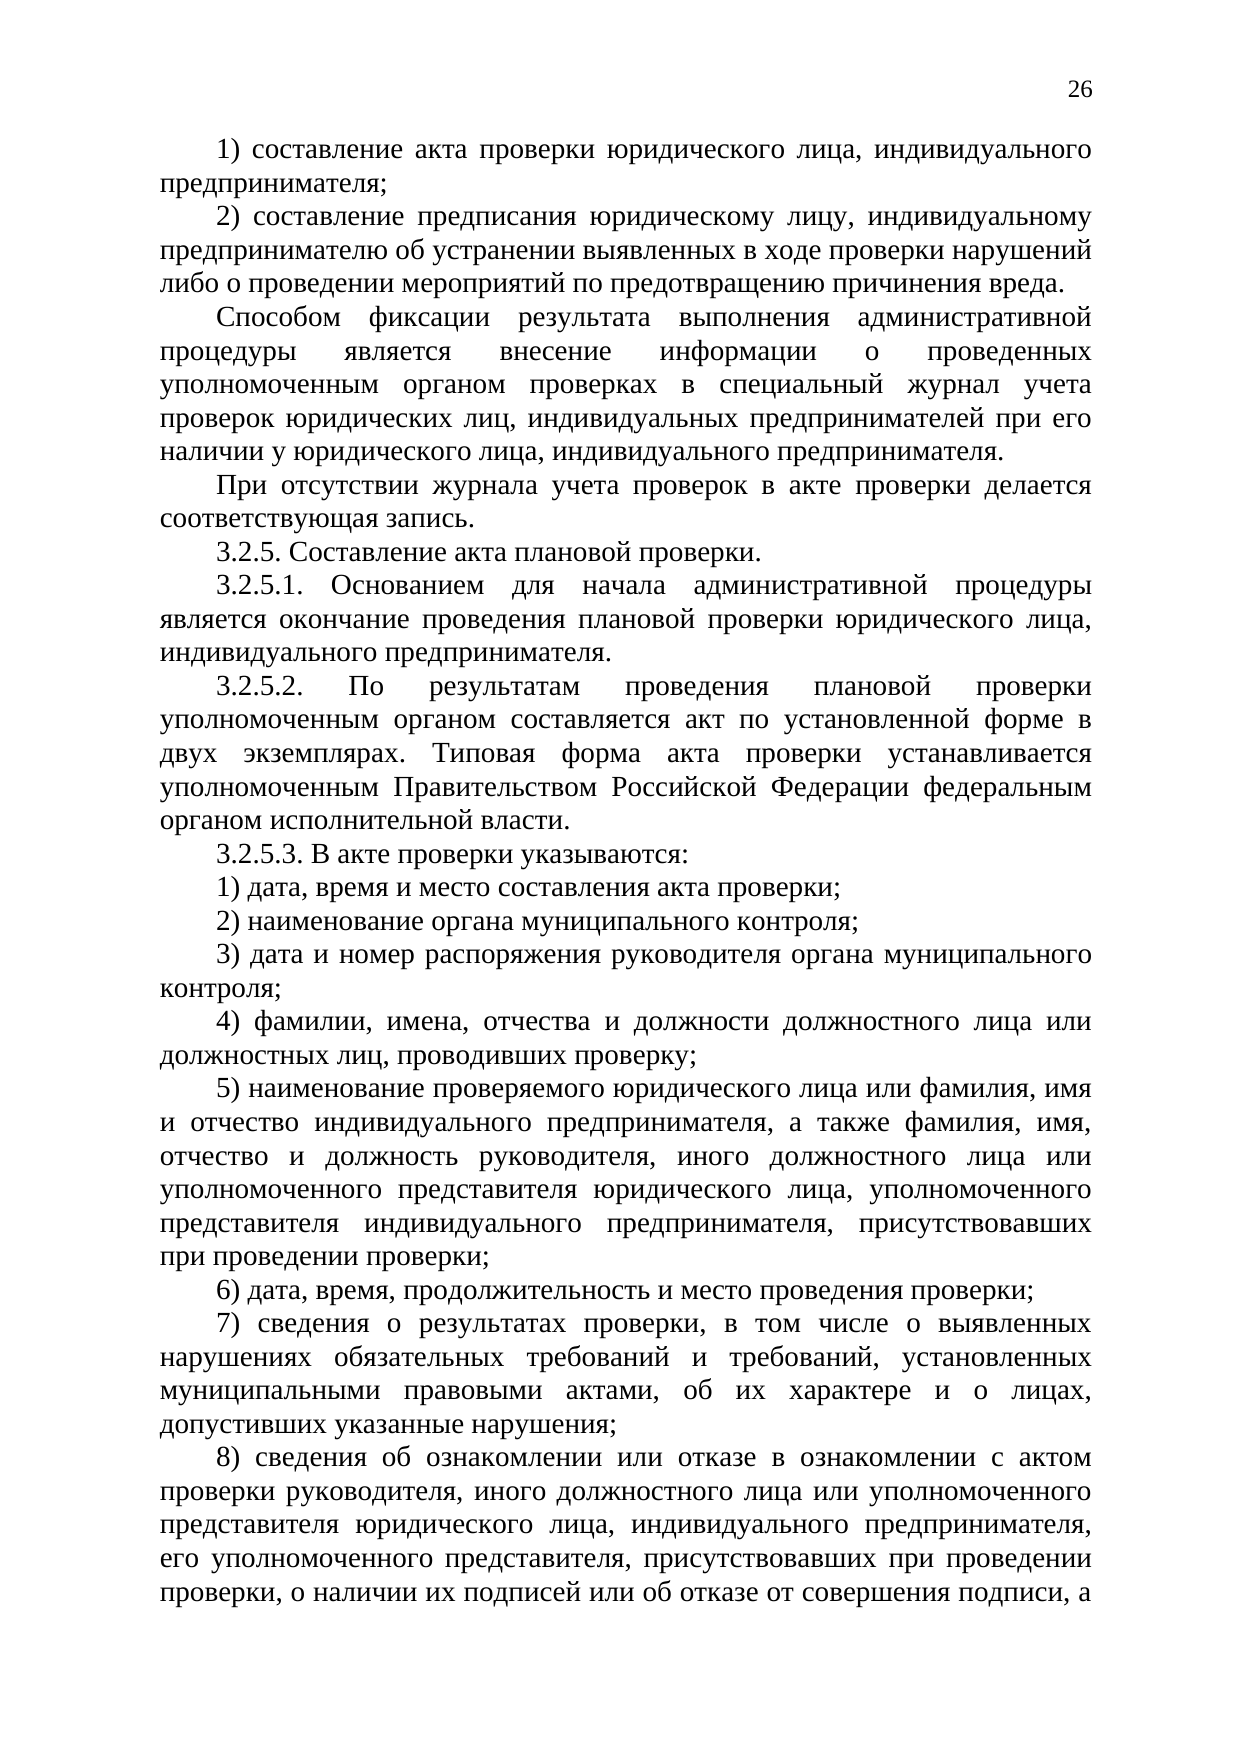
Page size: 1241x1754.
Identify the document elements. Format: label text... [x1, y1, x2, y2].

text 2) наименование органа муниципального контроля; [159, 903, 1092, 936]
text 1) составление акта проверки юридического лица, индивидуального предпринимателя; [159, 131, 1092, 198]
text 3.2.5. Составление акта плановой проверки. [159, 534, 1092, 567]
text Способом фиксации результата выполнения административной процедуры является внесение информации о проведенных уполномоченным органом проверках в специальный журнал учета проверок юридических лиц, индивидуальных предпринимателей при его наличии у юридического лица, индивидуального предпринимателя. [159, 299, 1092, 467]
text 3) дата и номер распоряжения руководителя органа муниципального контроля; [159, 936, 1092, 1003]
text 2) составление предписания юридическому лицу, индивидуальному предпринимателю об устранении выявленных в ходе проверки нарушений либо о проведении мероприятий по предотвращению причинения вреда. [159, 198, 1092, 299]
text 7) сведения о результатах проверки, в том числе о выявленных нарушениях обязательных требований и требований, установленных муниципальными правовыми актами, об их характере и о лицах, допустивших указанные нарушения; [159, 1305, 1092, 1439]
text 3.2.5.2. По результатам проведения плановой проверки уполномоченным органом составляется акт по установленной форме в двух экземплярах. Типовая форма акта проверки устанавливается уполномоченным Правительством Российской Федерации федеральным органом исполнительной власти. [159, 668, 1092, 836]
text 4) фамилии, имена, отчества и должности должностного лица или должностных лиц, проводивших проверку; [159, 1003, 1092, 1071]
text 1) дата, время и место составления акта проверки; [159, 869, 1092, 903]
text 3.2.5.3. В акте проверки указываются: [159, 836, 1092, 869]
text При отсутствии журнала учета проверок в акте проверки делается соответствующая запись. [159, 467, 1092, 534]
text 3.2.5.1. Основанием для начала административной процедуры является окончание проведения плановой проверки юридического лица, индивидуального предпринимателя. [159, 567, 1092, 668]
text 6) дата, время, продолжительность и место проведения проверки; [159, 1272, 1092, 1305]
text 5) наименование проверяемого юридического лица или фамилия, имя и отчество индивидуального предпринимателя, а также фамилия, имя, отчество и должность руководителя, иного должностного лица или уполномоченного представителя юридического лица, уполномоченного представителя индивидуального предпринимателя, присутствовавших при проведении проверки; [159, 1071, 1092, 1272]
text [159, 1439, 1092, 1607]
